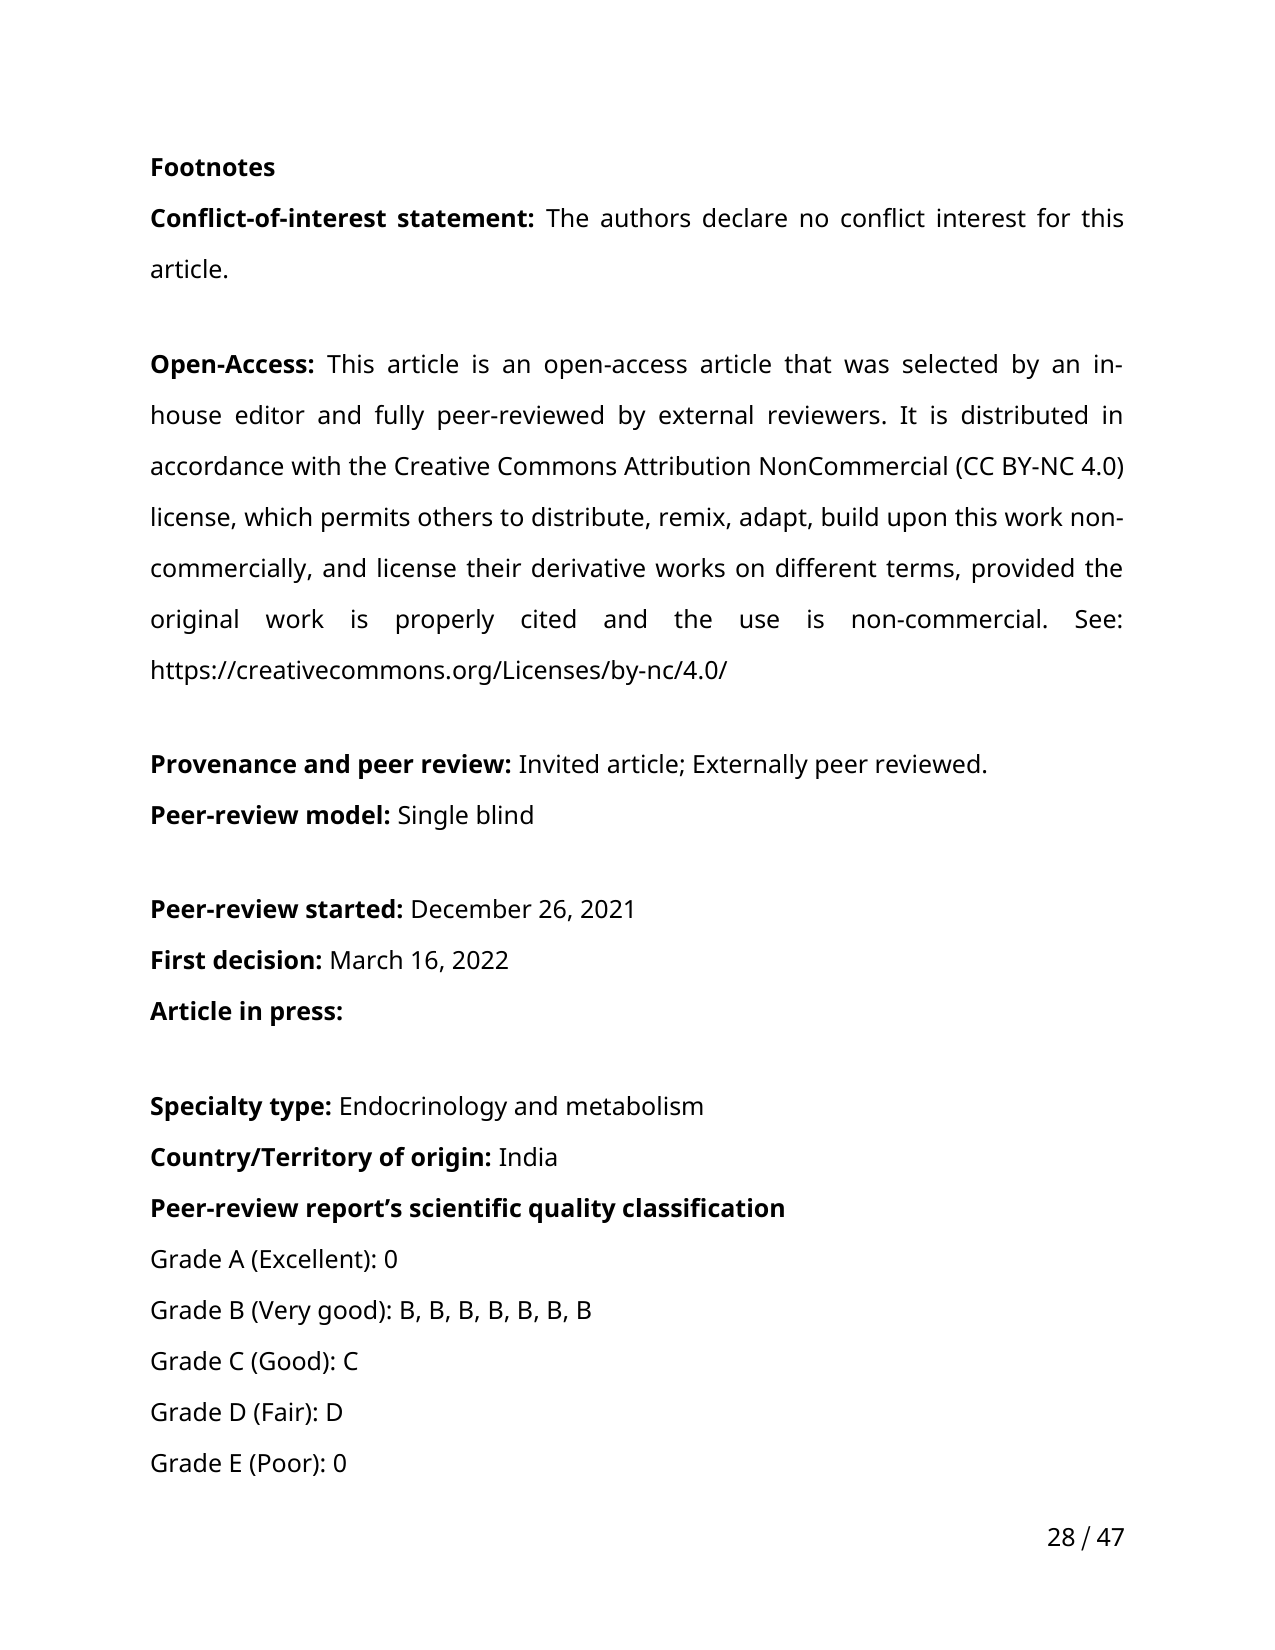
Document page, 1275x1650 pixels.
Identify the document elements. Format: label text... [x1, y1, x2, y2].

text Country/Territory of origin: India [150, 1139, 1125, 1173]
text Grade D (Fair): D [150, 1394, 1125, 1428]
text Conflict-of-interest statement: The authors declare no conflict interest for this article. [150, 201, 1125, 286]
text Grade B (Very good): B, B, B, B, B, B, B [150, 1292, 1125, 1326]
text First decision: March 16, 2022 [150, 943, 1125, 977]
text Grade A (Excellent): 0 [150, 1241, 1125, 1275]
text Grade E (Poor): 0 [150, 1445, 1125, 1479]
text Footnotes [150, 150, 1125, 184]
text Grade C (Good): C [150, 1343, 1125, 1377]
text Peer-review started: December 26, 2021 [150, 892, 1125, 926]
text Open-Access: This article is an open-access article that was selected by an in-house editor and fully peer-reviewed by external reviewers. It is distributed in accordance with the Creative Commons Attribution NonCommercial (CC BY-NC 4.0) license, which permits others to distribute, remix, adapt, build upon this work non-commercially, and license their derivative works on different terms, provided the original work is properly cited and the use is non-commercial. See: https://creativecommons.org/Licenses/by-nc/4.0/ [150, 346, 1125, 687]
text Provenance and peer review: Invited article; Externally peer reviewed. [150, 747, 1125, 781]
text Peer-review report’s scientific quality classification [150, 1190, 1125, 1224]
text Peer-review model: Single blind [150, 798, 1125, 832]
text Specialty type: Endocrinology and metabolism [150, 1088, 1125, 1122]
text Article in press: [150, 994, 1125, 1028]
